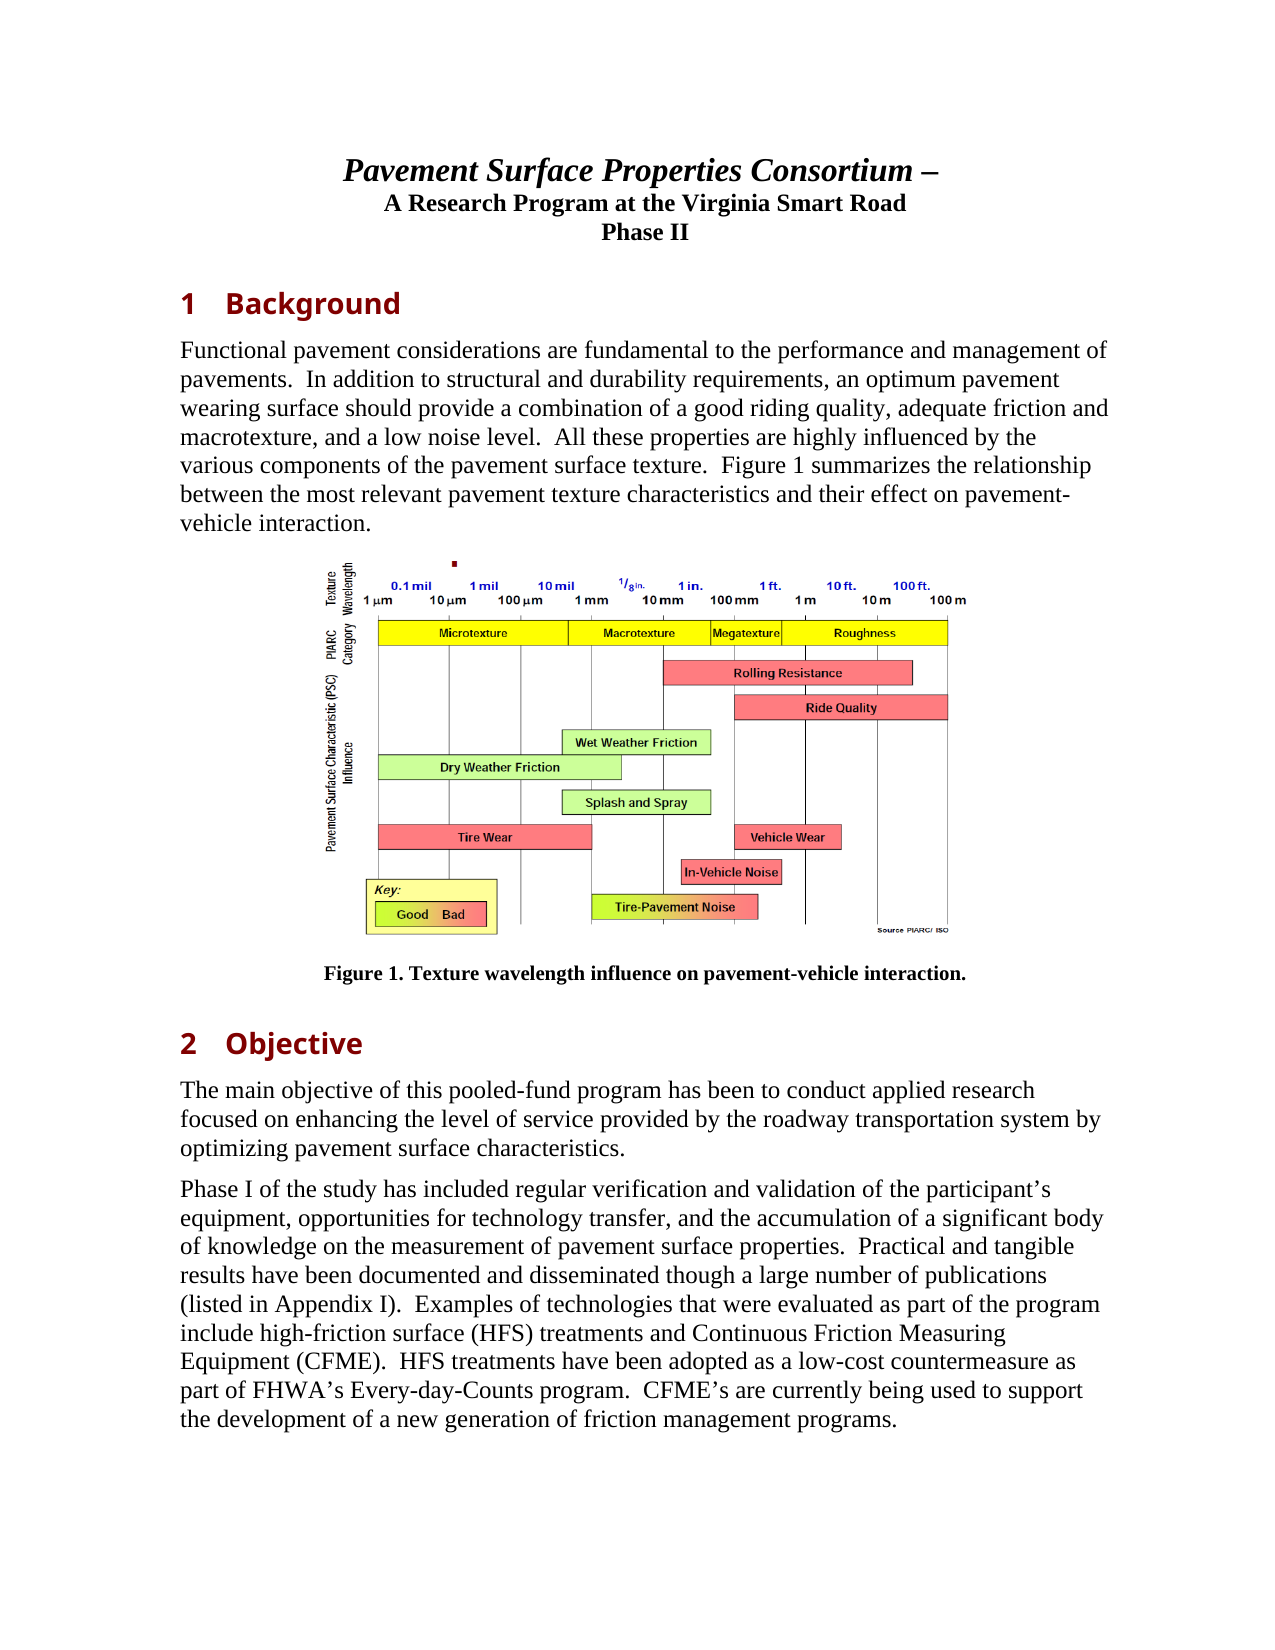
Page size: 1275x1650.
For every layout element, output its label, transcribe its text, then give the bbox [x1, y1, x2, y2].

subtitle Background [180, 283, 1110, 323]
text Phase II [180, 217, 1110, 246]
picture [321, 561, 969, 937]
text Pavement Surface Properties Consortium – A Research Program at the Virginia Smart Road [180, 150, 1110, 217]
text Functional pavement considerations are fundamental to the performance and management of pavements. In addition to structural and durability requirements, an optimum pavement wearing surface should provide a combination of a good riding quality, adequate friction and macrotexture, and a low noise level. All these properties are highly influenced by the various components of the pavement surface texture. Figure 1 summarizes the relationship between the most relevant pavement texture characteristics and their effect on pavement-vehicle interaction. [180, 336, 1110, 537]
text The main objective of this pooled-fund program has been to conduct applied research focused on enhancing the level of service provided by the roadway transportation system by optimizing pavement surface characteristics. [180, 1075, 1110, 1161]
text Phase I of the study has included regular verification and validation of the participant’s equipment, opportunities for technology transfer, and the accumulation of a significant body of knowledge on the measurement of pavement surface properties. Practical and tangible results have been documented and disseminated though a large number of publications (listed in Appendix I). Examples of technologies that were evaluated as part of the program include high-friction surface (HFS) treatments and Continuous Friction Measuring Equipment (CFME). HFS treatments have been adopted as a low-cost countermeasure as part of FHWA’s Every-day-Counts program. CFME’s are currently being used to support the development of a new generation of friction management programs. [180, 1174, 1110, 1433]
subtitle Objective [180, 1023, 1110, 1063]
